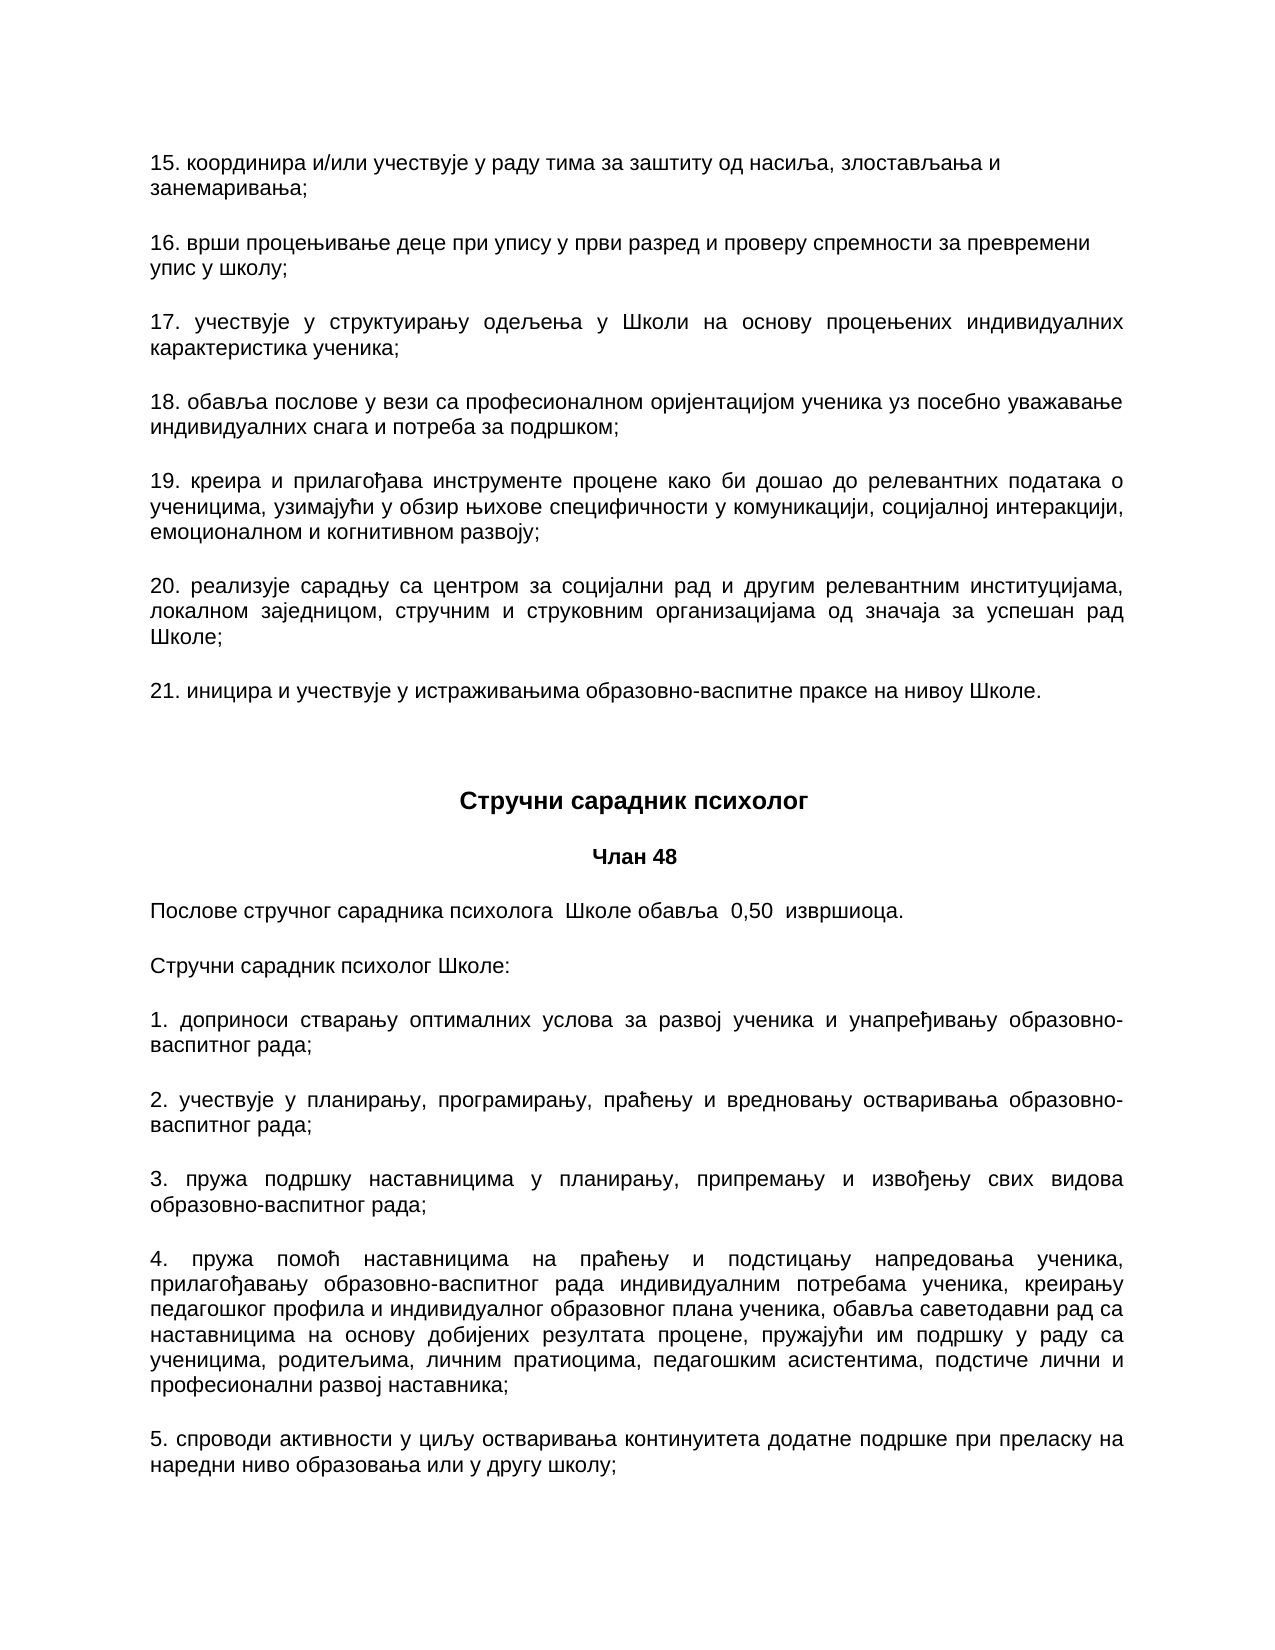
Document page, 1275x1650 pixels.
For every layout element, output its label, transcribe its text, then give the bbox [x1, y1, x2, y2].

text 1. доприноси стварању оптималних услова за развој ученика и унапређивању образовно-васпитног рада; [150, 1007, 1125, 1057]
text 5. спроводи активности у циљу остваривања континуитета додатне подршке при преласку на наредни ниво образовања или у другу школу; [150, 1426, 1125, 1477]
text 4. пружа помоћ наставницима на праћењу и подстицању напредовања ученика, прилагођавању образовно-васпитног рада индивидуалним потребама ученика, креирању педагошког профила и индивидуалног образовног плана ученика, обавља саветодавни рад са наставницима на основу добијених резултата процене, пружајући им подршку у раду са ученицима, родитељима, личним пратиоцима, педагошким асистентима, подстиче лични и професионални развој наставника; [150, 1246, 1125, 1397]
text 19. креира и прилагођава инструменте процене како би дошао до релевантних података о ученицима, узимајући у обзир њихове специфичности у комуникацији, социјалној интеракцији, емоционалном и когнитивном развоју; [150, 468, 1125, 544]
text 2. учествује у планирању, програмирању, праћењу и вредновању остваривања образовно-васпитног рада; [150, 1087, 1125, 1137]
text 20. реализује сарадњу са центром за социјални рад и другим релевантним институцијама, локалном заједницом, стручним и струковним организацијама од значаја за успешан рад Школе; [150, 573, 1125, 649]
text 21. иницира и учествује у истраживањима образовно-васпитне праксе на нивоу Школе. [150, 678, 1125, 703]
text 3. пружа подршку наставницима у планирању, припремању и извођењу свих видова образовно-васпитног рада; [150, 1166, 1125, 1217]
text 17. учествује у структуирању одељења у Школи на основу процењених индивидуалних карактеристика ученика; [150, 309, 1125, 359]
text Послове стручног сарадника психолога Школе обавља 0,50 извршиоца. [150, 898, 1125, 923]
text 15. координира и/или учествује у раду тима за заштиту од насиља, злостављања и занемаривања; [150, 150, 1125, 200]
text Стручни сарадник психолог [150, 786, 1125, 815]
text 16. врши процењивање деце при упису у први разред и проверу спремности за превремени упис у школу; [150, 229, 1125, 280]
text Члан 48 [150, 844, 1125, 869]
text 18. обавља послове у вези са професионалном оријентацијом ученика уз посебно уважавање индивидуалних снага и потреба за подршком; [150, 389, 1125, 439]
text Стручни сарадник психолог Школе: [150, 953, 1125, 978]
